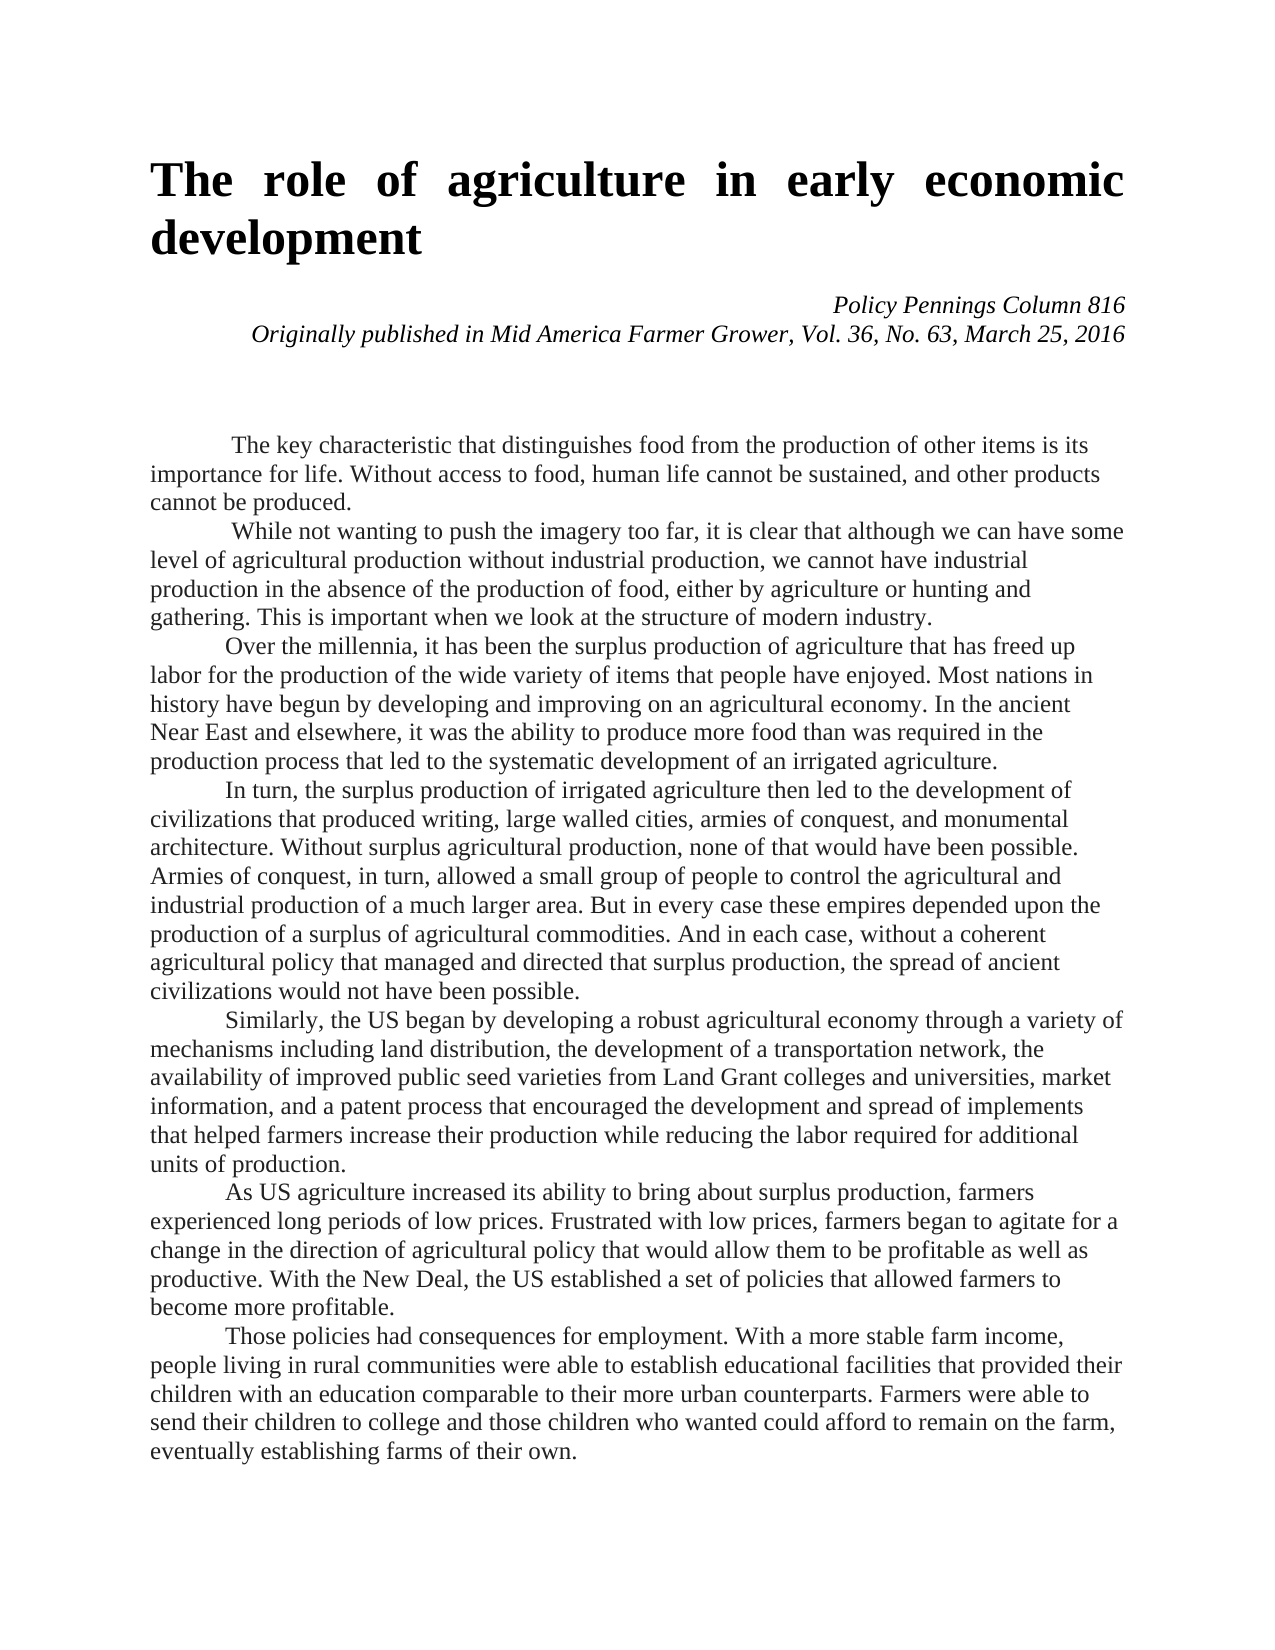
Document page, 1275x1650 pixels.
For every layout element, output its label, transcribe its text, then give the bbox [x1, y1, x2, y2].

text The role of agriculture in early economic development [150, 150, 1125, 265]
text As US agriculture increased its ability to bring about surplus production, farmers experienced long periods of low prices. Frustrated with low prices, farmers began to agitate for a change in the direction of agricultural policy that would allow them to be profitable as well as productive. With the New Deal, the US established a set of policies that allowed farmers to become more profitable. [150, 1177, 1125, 1321]
text Over the millennia, it has been the surplus production of agriculture that has freed up labor for the production of the wide variety of items that people have enjoyed. Most nations in history have begun by developing and improving on an agricultural economy. In the ancient Near East and elsewhere, it was the ability to produce more food than was required in the production process that led to the systematic development of an irrigated agriculture. [150, 631, 1125, 775]
text In turn, the surplus production of irrigated agriculture then led to the development of civilizations that produced writing, large walled cities, armies of conquest, and monumental architecture. Without surplus agricultural production, none of that would have been possible. Armies of conquest, in turn, allowed a small group of people to control the agricultural and industrial production of a much larger area. But in every case these empires depended upon the production of a surplus of agricultural commodities. And in each case, without a coherent agricultural policy that managed and directed that surplus production, the spread of ancient civilizations would not have been possible. [150, 775, 1125, 1005]
text Policy Pennings Column 816 [150, 290, 1125, 319]
text Those policies had consequences for employment. With a more stable farm income, people living in rural communities were able to establish educational facilities that provided their children with an education comparable to their more urban counterparts. Farmers were able to send their children to college and those children who wanted could afford to remain on the farm, eventually establishing farms of their own. [150, 1321, 1125, 1465]
text The key characteristic that distinguishes food from the production of other items is its importance for life. Without access to food, human life cannot be sustained, and other products cannot be produced. [150, 430, 1125, 516]
text Originally published in Mid America Farmer Grower, Vol. 36, No. 63, March 25, 2016 [150, 319, 1125, 347]
text Similarly, the US began by developing a robust agricultural economy through a variety of mechanisms including land distribution, the development of a transportation network, the availability of improved public seed varieties from Land Grant colleges and universities, market information, and a patent process that encouraged the development and spread of implements that helped farmers increase their production while reducing the labor required for additional units of production. [150, 1005, 1125, 1177]
text While not wanting to push the imagery too far, it is clear that although we can have some level of agricultural production without industrial production, we cannot have industrial production in the absence of the production of food, either by agriculture or hunting and gathering. This is important when we look at the structure of modern industry. [150, 516, 1125, 631]
